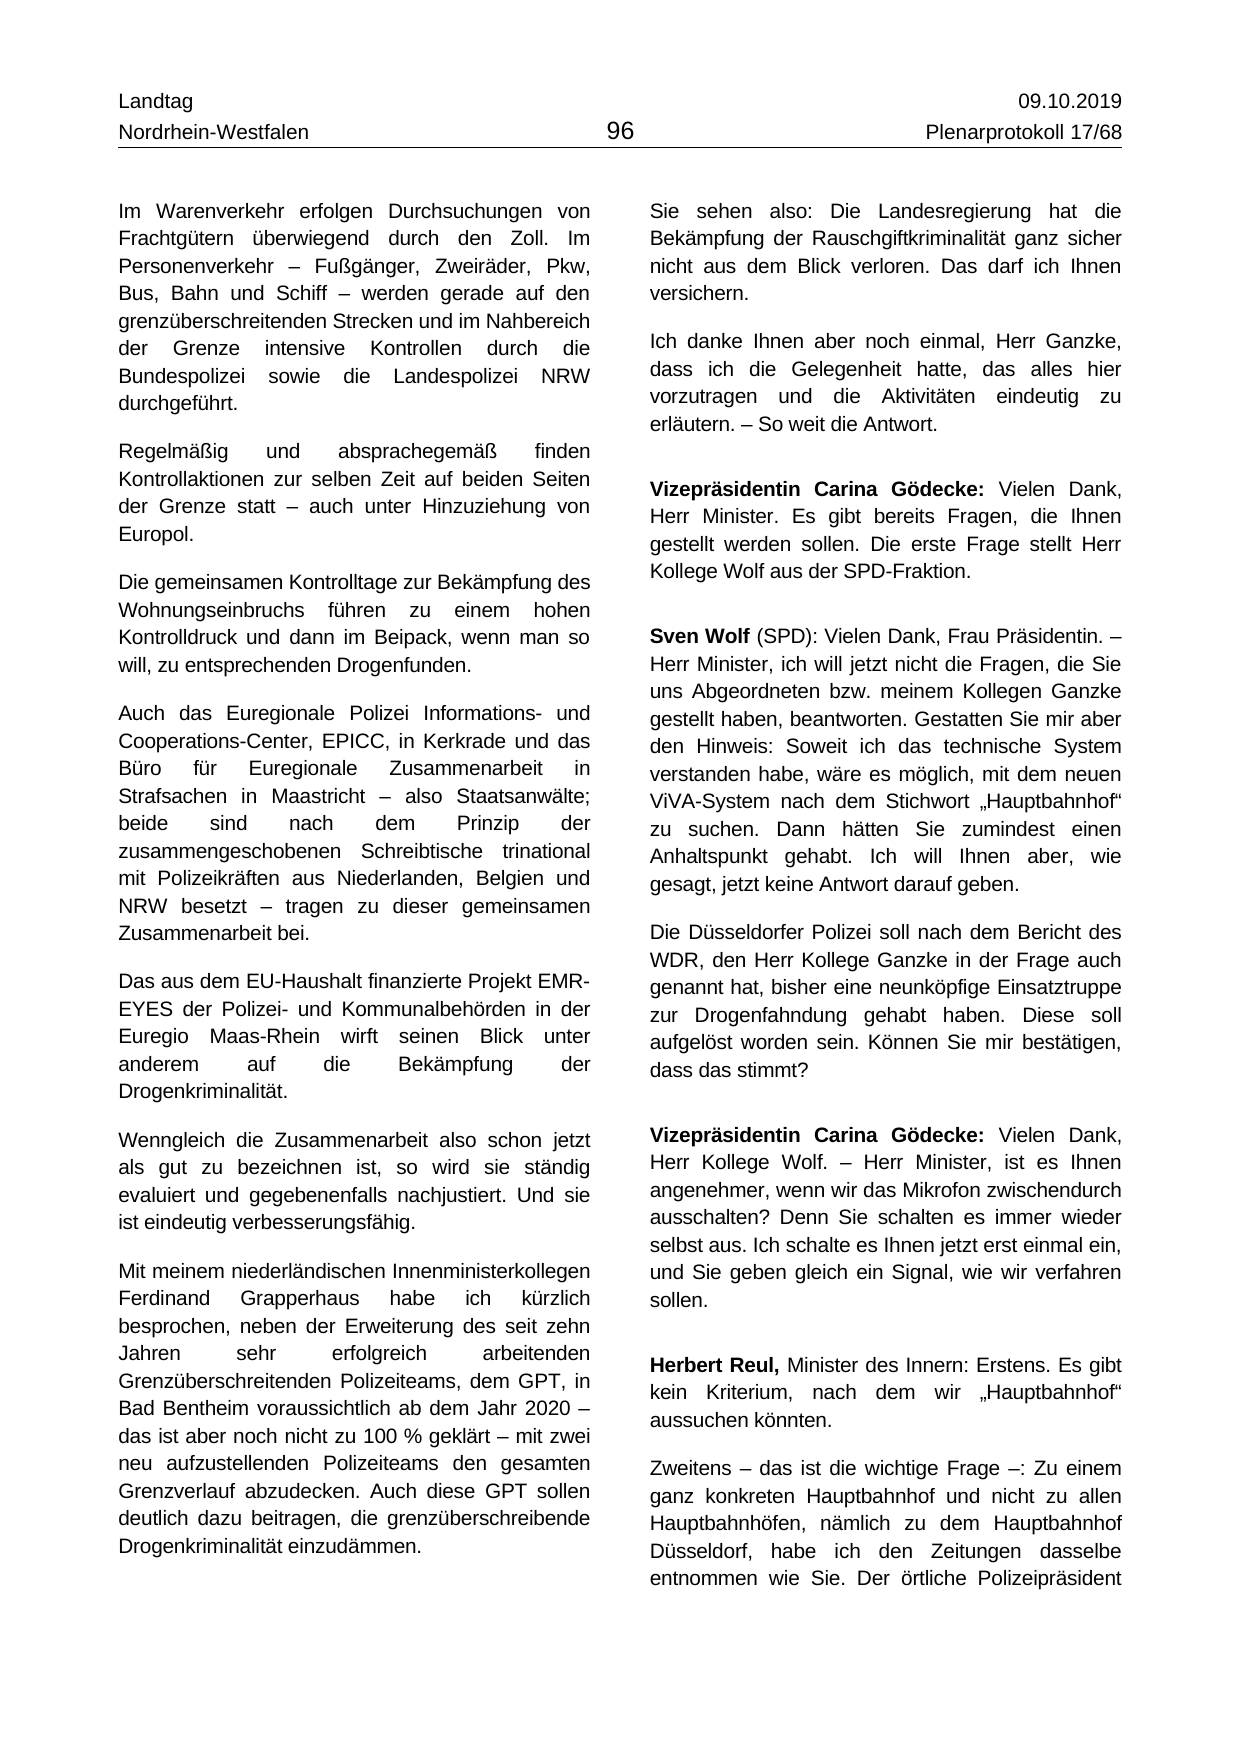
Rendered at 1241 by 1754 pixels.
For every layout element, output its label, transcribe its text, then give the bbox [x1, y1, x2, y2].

text Vizepräsidentin Carina Gödecke: Vielen Dank, Herr Minister. Es gibt bereits Fragen, die Ihnen gestellt werden sollen. Die erste Frage stellt Herr Kollege Wolf aus der SPD-Fraktion. [649, 477, 1122, 583]
text Im Warenverkehr erfolgen Durchsuchungen von Frachtgütern überwiegend durch den Zoll. Im Personenverkehr – Fußgänger, Zweiräder, Pkw, Bus, Bahn und Schiff – werden gerade auf den grenzüberschreitenden Strecken und im Nahbereich der Grenze intensive Kontrollen durch die Bundespolizei sowie die Landespolizei NRW durchgeführt. [118, 198, 591, 415]
text Wenngleich die Zusammenarbeit also schon jetzt als gut zu bezeichnen ist, so wird sie ständig evaluiert und gegebenenfalls nachjustiert. Und sie ist eindeutig verbesserungsfähig. [118, 1128, 591, 1234]
text Herbert Reul, Minister des Innern: Erstens. Es gibt kein Kriterium, nach dem wir „Hauptbahnhof“ aussuchen könnten. [649, 1353, 1122, 1432]
text Ich danke Ihnen aber noch einmal, Herr Ganzke, dass ich die Gelegenheit hatte, das alles hier vorzutragen und die Aktivitäten eindeutig zu erläutern. – So weit die Antwort. [649, 329, 1122, 436]
text Vizepräsidentin Carina Gödecke: Vielen Dank, Herr Kollege Wolf. – Herr Minister, ist es Ihnen angenehmer, wenn wir das Mikrofon zwischendurch ausschalten? Denn Sie schalten es immer wieder selbst aus. Ich schalte es Ihnen jetzt erst einmal ein, und Sie geben gleich ein Signal, wie wir verfahren sollen. [649, 1123, 1122, 1312]
text Die Düsseldorfer Polizei soll nach dem Bericht des WDR, den Herr Kollege Ganzke in der Frage auch genannt hat, bisher eine neunköpfige Einsatztruppe zur Drogenfahndung gehabt haben. Diese soll aufgelöst worden sein. Können Sie mir bestätigen, dass das stimmt? [649, 920, 1122, 1082]
text Die gemeinsamen Kontrolltage zur Bekämpfung des Wohnungseinbruchs führen zu einem hohen Kontrolldruck und dann im Beipack, wenn man so will, zu entsprechenden Drogenfunden. [118, 570, 591, 677]
text Mit meinem niederländischen Innenministerkollegen Ferdinand Grapperhaus habe ich kürzlich besprochen, neben der Erweiterung des seit zehn Jahren sehr erfolgreich arbeitenden Grenzüberschreitenden Polizeiteams, dem GPT, in Bad Bentheim voraussichtlich ab dem Jahr 2020 – das ist aber noch nicht zu 100 % geklärt – mit zwei neu aufzustellenden Polizeiteams den gesamten Grenzverlauf abzudecken. Auch diese GPT sollen deutlich dazu beitragen, die grenzüberschreibende Drogenkriminalität einzudämmen. [118, 1258, 591, 1557]
text Das aus dem EU-Haushalt finanzierte Projekt EMR-EYES der Polizei- und Kommunalbehörden in der Euregio Maas-Rhein wirft seinen Blick unter anderem auf die Bekämpfung der Drogenkriminalität. [118, 969, 591, 1103]
text Auch das Euregionale Polizei Informations- und Cooperations-Center, EPICC, in Kerkrade und das Büro für Euregionale Zusammenarbeit in Strafsachen in Maastricht – also Staatsanwälte; beide sind nach dem Prinzip der zusammengeschobenen Schreibtische trinational mit Polizeikräften aus Niederlanden, Belgien und NRW besetzt – tragen zu dieser gemeinsamen Zusammenarbeit bei. [118, 701, 591, 945]
text Sven Wolf (SPD): Vielen Dank, Frau Präsidentin. – Herr Minister, ich will jetzt nicht die Fragen, die Sie uns Abgeordneten bzw. meinem Kollegen Ganzke gestellt haben, beantworten. Gestatten Sie mir aber den Hinweis: Soweit ich das technische System verstanden habe, wäre es möglich, mit dem neuen ViVA-System nach dem Stichwort „Hauptbahnhof“ zu suchen. Dann hätten Sie zumindest einen Anhaltspunkt gehabt. Ich will Ihnen aber, wie gesagt, jetzt keine Antwort darauf geben. [649, 624, 1122, 896]
text Regelmäßig und absprachegemäß finden Kontrollaktionen zur selben Zeit auf beiden Seiten der Grenze statt – auch unter Hinzuziehung von Europol. [118, 439, 591, 546]
text Sie sehen also: Die Landesregierung hat die Bekämpfung der Rauschgiftkriminalität ganz sicher nicht aus dem Blick verloren. Das darf ich Ihnen versichern. [649, 198, 1122, 305]
